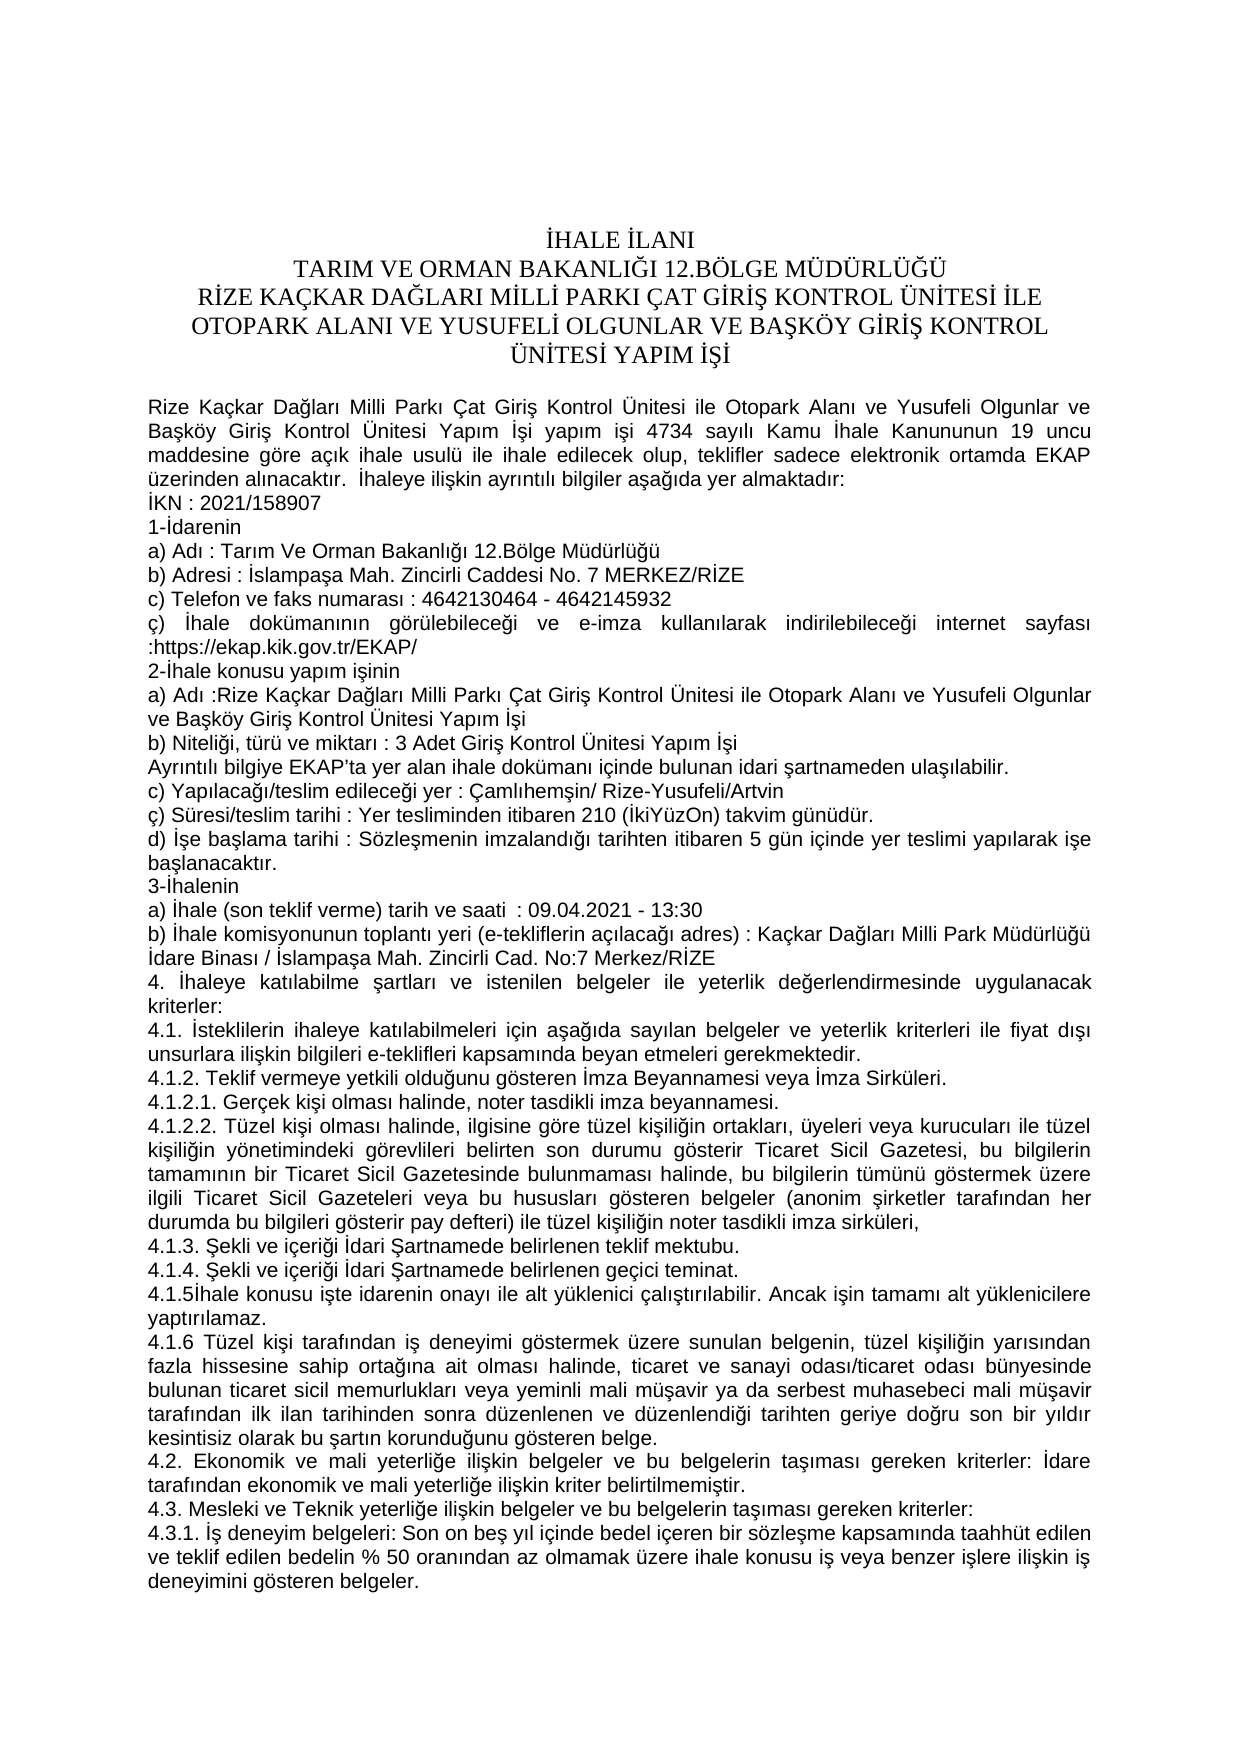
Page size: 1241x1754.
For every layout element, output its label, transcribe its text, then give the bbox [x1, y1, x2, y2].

text d) İşe başlama tarihi : Sözleşmenin imzalandığı tarihten itibaren 5 gün içinde yer teslimi yapılarak işe başlanacaktır. [148, 826, 1093, 874]
text 4.1.4. Şekli ve içeriği İdari Şartnamede belirlenen geçici teminat. [148, 1258, 1093, 1282]
text 4.2. Ekonomik ve mali yeterliğe ilişkin belgeler ve bu belgelerin taşıması gereken kriterler: İdare tarafından ekonomik ve mali yeterliğe ilişkin kriter belirtilmemiştir. [148, 1449, 1093, 1497]
text 4.1. İsteklilerin ihaleye katılabilmeleri için aşağıda sayılan belgeler ve yeterlik kriterleri ile fiyat dışı unsurlara ilişkin bilgileri e-teklifleri kapsamında beyan etmeleri gerekmektedir. [148, 1018, 1093, 1066]
text 4.1.5İhale konusu işte idarenin onayı ile alt yüklenici çalıştırılabilir. Ancak işin tamamı alt yüklenicilere yaptırılamaz. [148, 1282, 1093, 1329]
text ç) İhale dokümanının görülebileceği ve e-imza kullanılarak indirilebileceği internet sayfası :https://ekap.kik.gov.tr/EKAP/ [148, 611, 1093, 659]
text 2-İhale konusu yapım işinin [148, 659, 1093, 683]
text c) Yapılacağı/teslim edileceği yer : Çamlıhemşin/ Rize-Yusufeli/Artvin [148, 778, 1093, 802]
text ç) Süresi/teslim tarihi : Yer tesliminden itibaren 210 (İkiYüzOn) takvim günüdür. [148, 802, 1093, 826]
text c) Telefon ve faks numarası : 4642130464 - 4642145932 [148, 587, 1093, 611]
text 4.3. Mesleki ve Teknik yeterliğe ilişkin belgeler ve bu belgelerin taşıması gereken kriterler: [148, 1497, 1093, 1521]
text a) Adı :Rize Kaçkar Dağları Milli Parkı Çat Giriş Kontrol Ünitesi ile Otopark Alanı ve Yusufeli Olgunlar ve Başköy Giriş Kontrol Ünitesi Yapım İşi [148, 683, 1093, 731]
text 4.1.3. Şekli ve içeriği İdari Şartnamede belirlenen teklif mektubu. [148, 1234, 1093, 1258]
text 4.1.6 Tüzel kişi tarafından iş deneyimi göstermek üzere sunulan belgenin, tüzel kişiliğin yarısından fazla hissesine sahip ortağına ait olması halinde, ticaret ve sanayi odası/ticaret odası bünyesinde bulunan ticaret sicil memurlukları veya yeminli mali müşavir ya da serbest muhasebeci mali müşavir tarafından ilk ilan tarihinden sonra düzenlenen ve düzenlendiği tarihten geriye doğru son bir yıldır kesintisiz olarak bu şartın korunduğunu gösteren belge. [148, 1329, 1093, 1449]
text RİZE KAÇKAR DAĞLARI MİLLİ PARKI ÇAT GİRİŞ KONTROL ÜNİTESİ İLE OTOPARK ALANI VE YUSUFELİ OLGUNLAR VE BAŞKÖY GİRİŞ KONTROL ÜNİTESİ YAPIM İŞİ [148, 282, 1093, 369]
text a) Adı : Tarım Ve Orman Bakanlığı 12.Bölge Müdürlüğü [148, 539, 1093, 563]
text Ayrıntılı bilgiye EKAP’ta yer alan ihale dokümanı içinde bulunan idari şartnameden ulaşılabilir. [148, 754, 1093, 778]
text 4. İhaleye katılabilme şartları ve istenilen belgeler ile yeterlik değerlendirmesinde uygulanacak kriterler: [148, 970, 1093, 1018]
text Rize Kaçkar Dağları Milli Parkı Çat Giriş Kontrol Ünitesi ile Otopark Alanı ve Yusufeli Olgunlar ve Başköy Giriş Kontrol Ünitesi Yapım İşi yapım işi 4734 sayılı Kamu İhale Kanununun 19 uncu maddesine göre açık ihale usulü ile ihale edilecek olup, teklifler sadece elektronik ortamda EKAP üzerinden alınacaktır. İhaleye ilişkin ayrıntılı bilgiler aşağıda yer almaktadır: [148, 395, 1093, 491]
text b) Adresi : İslampaşa Mah. Zincirli Caddesi No. 7 MERKEZ/RİZE [148, 563, 1093, 587]
text İKN : 2021/158907 [148, 491, 1093, 515]
text 4.1.2.1. Gerçek kişi olması halinde, noter tasdikli imza beyannamesi. [148, 1090, 1093, 1114]
text 4.3.1. İş deneyim belgeleri: Son on beş yıl içinde bedel içeren bir sözleşme kapsamında taahhüt edilen ve teklif edilen bedelin % 50 oranından az olmamak üzere ihale konusu iş veya benzer işlere ilişkin iş deneyimini gösteren belgeler. [148, 1521, 1093, 1593]
text a) İhale (son teklif verme) tarih ve saati : 09.04.2021 - 13:30 [148, 898, 1093, 922]
text b) Niteliği, türü ve miktarı : 3 Adet Giriş Kontrol Ünitesi Yapım İşi [148, 731, 1093, 754]
text b) İhale komisyonunun toplantı yeri (e-tekliflerin açılacağı adres) : Kaçkar Dağları Milli Park Müdürlüğü İdare Binası / İslampaşa Mah. Zincirli Cad. No:7 Merkez/RİZE [148, 922, 1093, 970]
text 4.1.2.2. Tüzel kişi olması halinde, ilgisine göre tüzel kişiliğin ortakları, üyeleri veya kurucuları ile tüzel kişiliğin yönetimindeki görevlileri belirten son durumu gösterir Ticaret Sicil Gazetesi, bu bilgilerin tamamının bir Ticaret Sicil Gazetesinde bulunmaması halinde, bu bilgilerin tümünü göstermek üzere ilgili Ticaret Sicil Gazeteleri veya bu hususları gösteren belgeler (anonim şirketler tarafından her durumda bu bilgileri gösterir pay defteri) ile tüzel kişiliğin noter tasdikli imza sirküleri, [148, 1114, 1093, 1234]
text 3-İhalenin [148, 874, 1093, 898]
text TARIM VE ORMAN BAKANLIĞI 12.BÖLGE MÜDÜRLÜĞÜ [148, 254, 1093, 282]
text 1-İdarenin [148, 515, 1093, 539]
text 4.1.2. Teklif vermeye yetkili olduğunu gösteren İmza Beyannamesi veya İmza Sirküleri. [148, 1066, 1093, 1090]
text İHALE İLANI [148, 225, 1093, 254]
